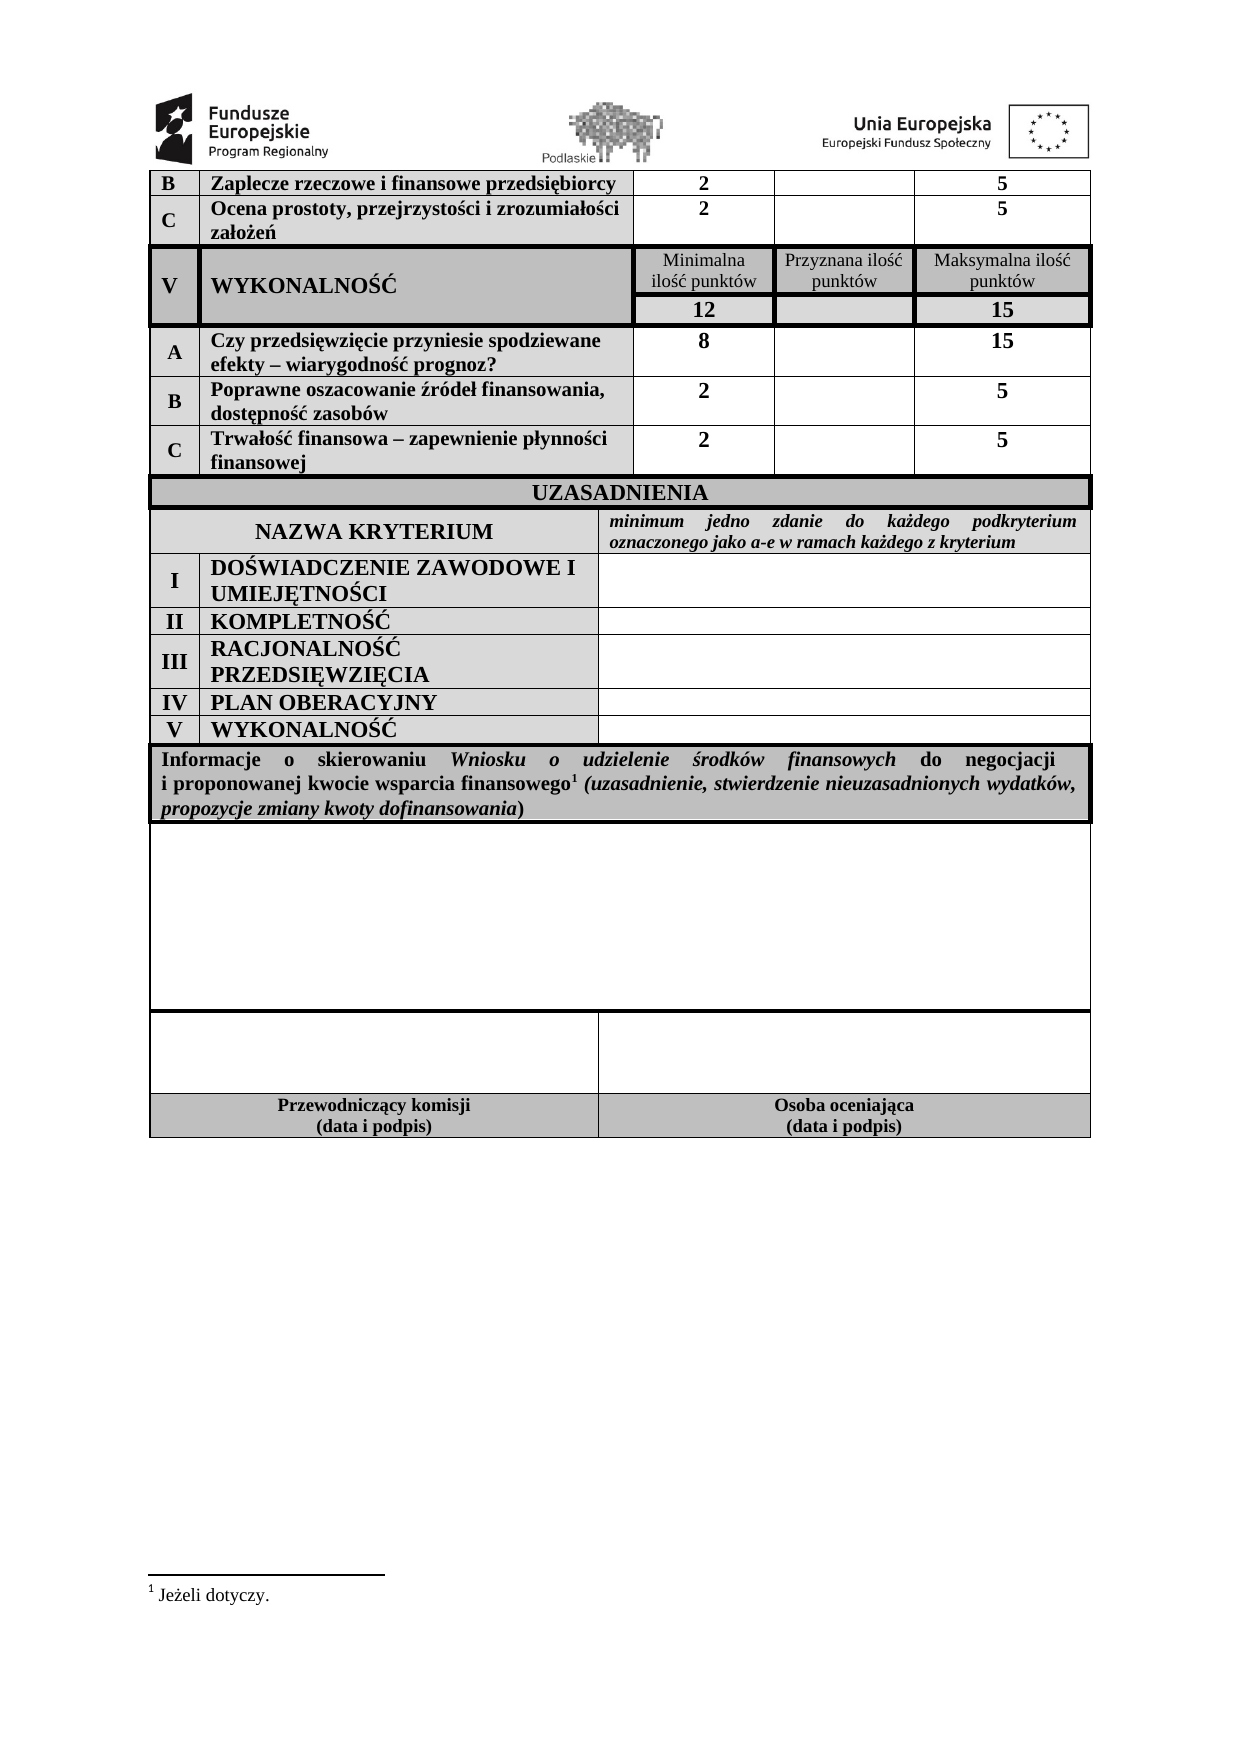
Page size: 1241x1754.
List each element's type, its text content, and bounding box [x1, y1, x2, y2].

table_cell [599, 716, 1090, 743]
table_cell [775, 171, 914, 195]
table_cell 2 [634, 426, 774, 474]
table_cell 12 [636, 297, 772, 323]
table_cell A [151, 328, 199, 376]
table_cell NAZWA KRYTERIUM [151, 510, 598, 553]
table_cell Przyznana ilość punktów [777, 249, 912, 292]
table_cell [775, 328, 914, 376]
table_cell DOŚWIADCZENIE ZAWODOWE I UMIEJĘTNOŚCI [200, 554, 598, 607]
table_cell V [151, 716, 199, 743]
table_cell [775, 196, 914, 244]
table_cell III [151, 635, 199, 688]
table_cell 5 [915, 377, 1090, 425]
table_cell 5 [915, 426, 1090, 474]
table_cell [151, 824, 1090, 1009]
table_cell 5 [915, 196, 1090, 244]
table_cell WYKONALNOŚĆ [200, 716, 598, 743]
table_cell 2 [634, 171, 774, 195]
table_cell [599, 635, 1090, 688]
table_cell C [151, 196, 199, 244]
table_cell 2 [634, 377, 774, 425]
table_cell Informacje o skierowaniu Wniosku o udzielenie środków finansowych do negocjacji i proponowanej kwocie wsparcia finansowego (uzasadnienie, stwierdzenie nieuzasadnionych wydatków, propozycje zmiany kwoty dofinansowania) [152, 747, 1088, 819]
table_cell Trwałość finansowa – zapewnienie płynności finansowej [200, 426, 633, 474]
table_cell [599, 689, 1090, 715]
table_cell [599, 554, 1090, 607]
picture [147, 88, 1093, 170]
table_cell UZASADNIENIA [152, 479, 1088, 505]
table_cell [599, 1013, 1090, 1092]
table_cell [151, 1013, 598, 1092]
table_cell PLAN OBERACYJNY [200, 689, 598, 715]
table_cell C [151, 426, 199, 474]
table_cell II [151, 608, 199, 634]
table_cell Poprawne oszacowanie źródeł finansowania, dostępność zasobów [200, 377, 633, 425]
table_cell WYKONALNOŚĆ [202, 249, 631, 323]
table_cell minimum jedno zdanie do każdego podkryterium oznaczonego jako a-e w ramach każdego z kryterium [599, 510, 1090, 553]
table_cell 2 [634, 196, 774, 244]
table_cell Zaplecze rzeczowe i finansowe przedsiębiorcy [200, 171, 633, 195]
table_cell 15 [917, 297, 1088, 323]
table_cell V [152, 249, 197, 323]
table_cell B [151, 171, 199, 195]
table_cell Ocena prostoty, przejrzystości i zrozumiałości założeń [200, 196, 633, 244]
table_cell [599, 608, 1090, 634]
table_cell Minimalna ilość punktów [636, 249, 772, 292]
table_cell 8 [634, 328, 774, 376]
table_cell RACJONALNOŚĆ PRZEDSIĘWZIĘCIA [200, 635, 598, 688]
table_cell 5 [915, 171, 1090, 195]
table_cell [775, 426, 914, 474]
table_cell I [151, 554, 199, 607]
table_cell Maksymalna ilość punktów [917, 249, 1088, 292]
table_cell [775, 377, 914, 425]
table_cell IV [151, 689, 199, 715]
table_cell 15 [915, 328, 1090, 376]
table_cell B [151, 377, 199, 425]
table_cell Przewodniczący komisji (data i podpis) [151, 1094, 598, 1137]
table_cell [777, 297, 912, 323]
table_cell KOMPLETNOŚĆ [200, 608, 598, 634]
table_cell Czy przedsięwzięcie przyniesie spodziewane efekty – wiarygodność prognoz? [200, 328, 633, 376]
table_cell Osoba oceniająca (data i podpis) [599, 1094, 1090, 1137]
